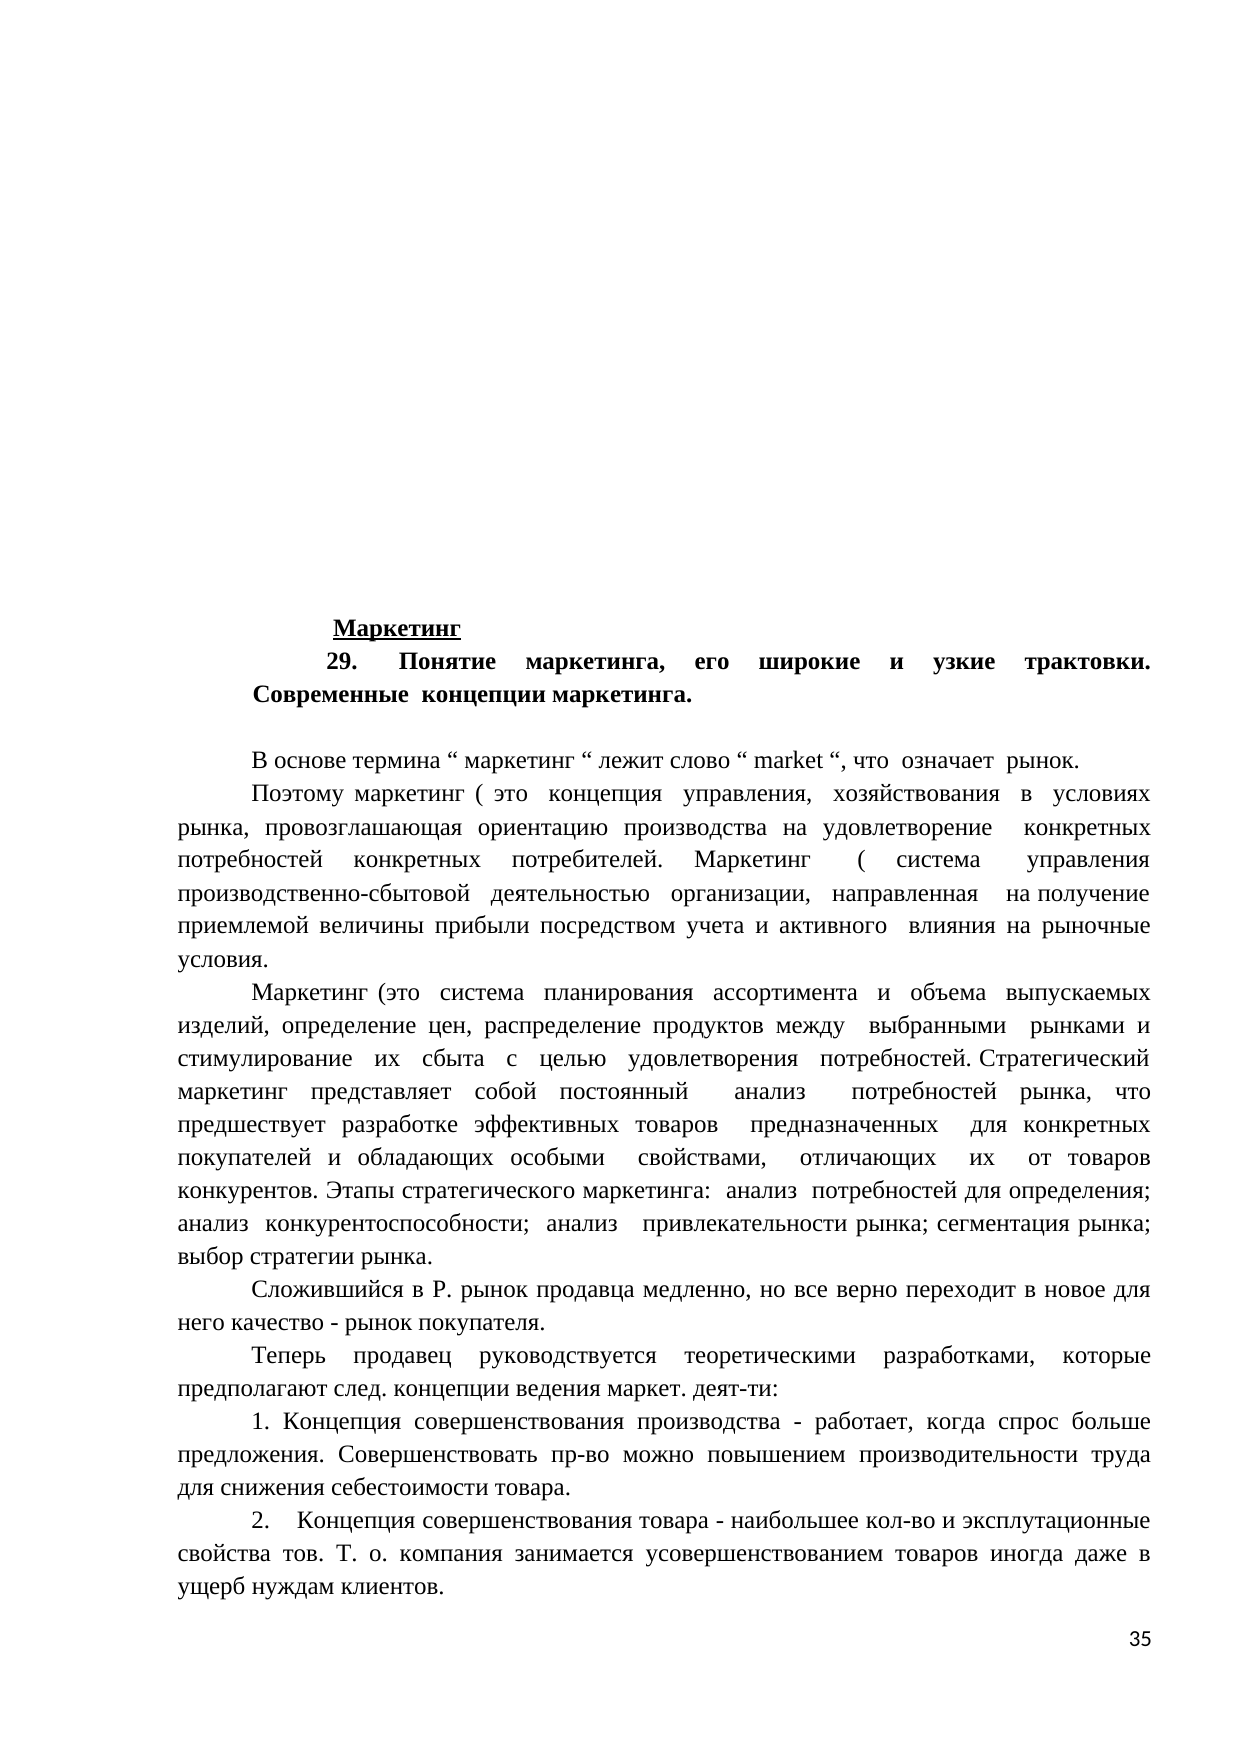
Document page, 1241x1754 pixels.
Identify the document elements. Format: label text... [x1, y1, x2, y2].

text В основе термина “ маркетинг “ лежит слово “ market “, что означает рынок. [177, 746, 1152, 774]
text 1. Концепция совершенствования производства - работает, когда спрос больше предложения. Совершенствовать пр-во можно повышением производительности труда для снижения себестоимости товара. [177, 1406, 1152, 1501]
text Поэтому маркетинг ( это концепция управления, хозяйствования в условиях рынка, провозглашающая ориентацию производства на удовлетворение конкретных потребностей конкретных потребителей. Маркетинг ( система управления производственно-сбытовой деятельностью организации, направленная на получение приемлемой величины прибыли посредством учета и активного влияния на рыночные условия. [177, 778, 1152, 972]
list Понятие маркетинга, его широкие и узкие трактовки. Современные концепции маркетинга. [252, 646, 1152, 708]
list Маркетинг [259, 613, 1152, 642]
text Теперь продавец руководствуется теоретическими разработками, которые предполагают след. концепции ведения маркет. деят-ти: [177, 1340, 1152, 1402]
text Маркетинг (это система планирования ассортимента и объема выпускаемых изделий, определение цен, распределение продуктов между выбранными рынками и стимулирование их сбыта с целью удовлетворения потребностей. Стратегический маркетинг представляет собой постоянный анализ потребностей рынка, что предшествует разработке эффективных товаров предназначенных для конкретных покупателей и обладающих особыми свойствами, отличающих их от товаров конкурентов. Этапы стратегического маркетинга: анализ потребностей для определения; анализ конкурентоспособности; анализ привлекательности рынка; сегментация рынка; выбор стратегии рынка. [177, 977, 1152, 1269]
text Сложившийся в Р. рынок продавца медленно, но все верно переходит в новое для него качество - рынок покупателя. [177, 1274, 1152, 1336]
text 2. Концепция совершенствования товара - наибольшее кол-во и эксплутационные свойства тов. Т. о. компания занимается усовершенствованием товаров иногда даже в ущерб нуждам клиентов. [177, 1505, 1152, 1600]
